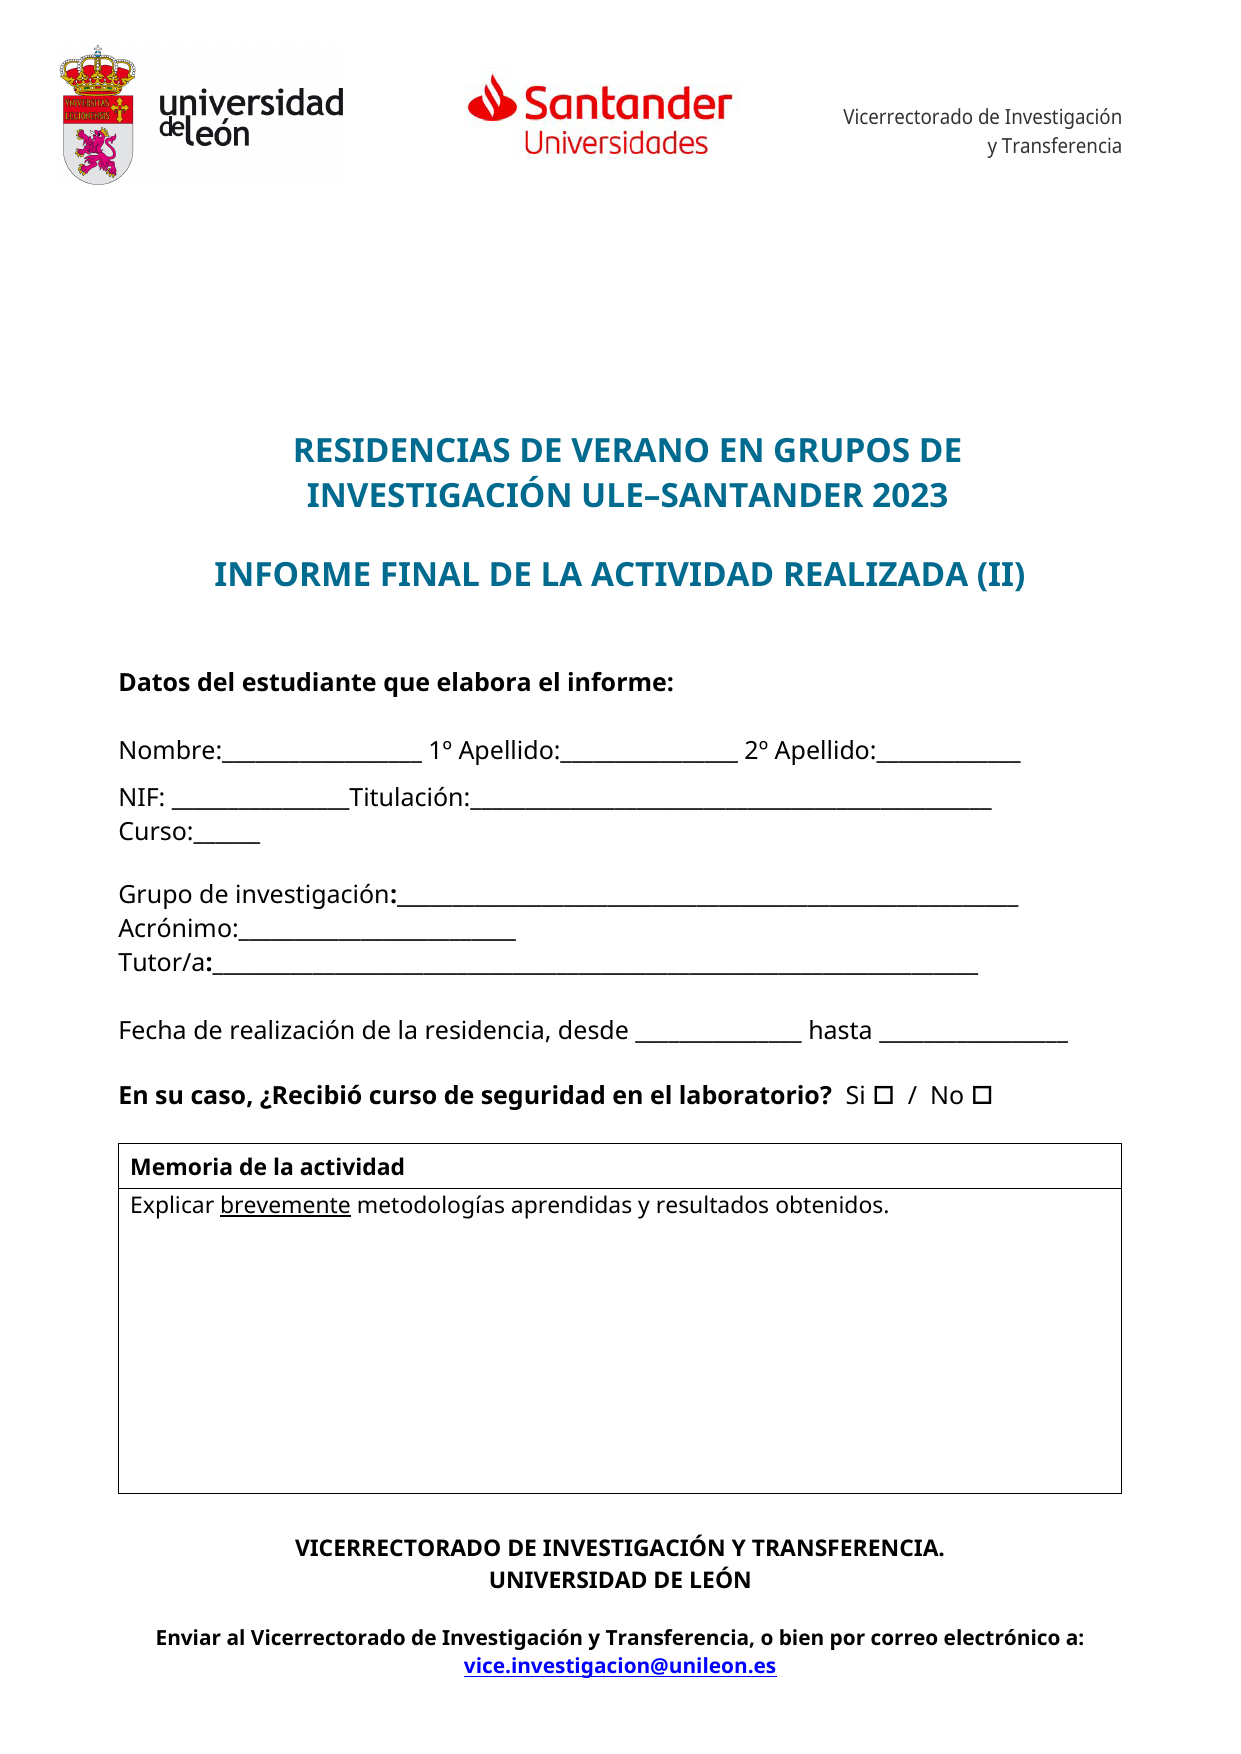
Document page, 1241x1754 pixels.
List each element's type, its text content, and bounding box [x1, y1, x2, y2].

text Tutor/a:_____________________________________________________________________ [118, 944, 1122, 978]
text Acrónimo:_________________________ [118, 910, 1122, 944]
text NIF: ________________Titulación:_______________________________________________ Curso:______ [118, 779, 1122, 848]
text En su caso, ¿Recibió curso de seguridad en el laboratorio? Si / No [118, 1078, 1122, 1112]
text Datos del estudiante que elabora el informe: [118, 665, 1122, 699]
text Fecha de realización de la residencia, desde _______________ hasta _________________ [118, 1013, 1122, 1047]
table_header Memoria de la actividad [119, 1144, 1121, 1188]
text Nombre:__________________ 1º Apellido:________________ 2º Apellido:_____________ [118, 733, 1122, 767]
text INFORME FINAL DE LA ACTIVIDAD REALIZADA (II) [118, 551, 1122, 597]
text Grupo de investigación:________________________________________________________ [118, 876, 1122, 910]
picture [59, 44, 344, 186]
text RESIDENCIAS DE VERANO EN GRUPOS DE INVESTIGACIÓN ULE–SANTANDER 2023 [281, 426, 974, 517]
table_cell Explicar brevemente metodologías aprendidas y resultados obtenidos. [119, 1189, 1121, 1493]
